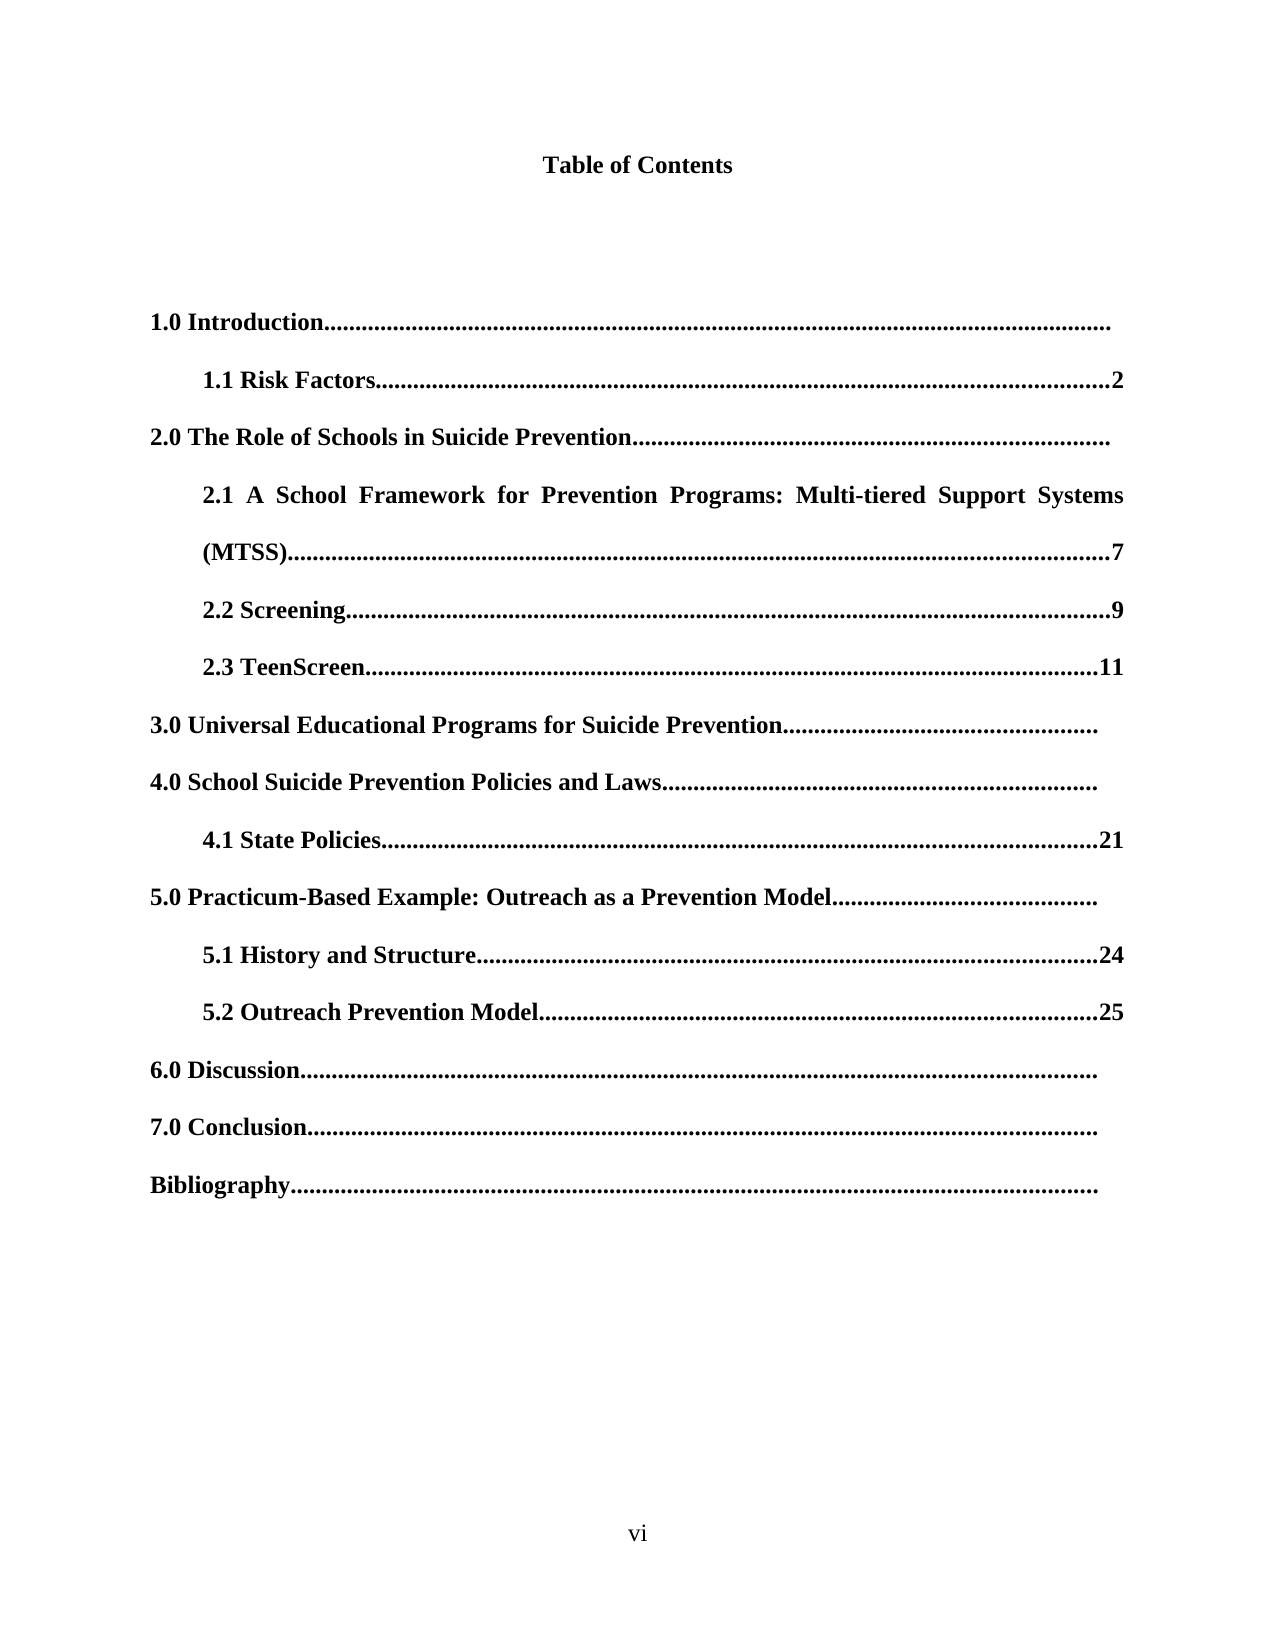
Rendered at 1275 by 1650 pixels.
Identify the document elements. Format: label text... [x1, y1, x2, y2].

text 4.1 State Policies 21 [202, 825, 1125, 854]
text 2.1 A School Framework for Prevention Programs: Multi-tiered Support Systems (MTSS) 7 [202, 480, 1125, 566]
text Bibliography 30 [150, 1170, 1050, 1199]
text 2.0 The Role of Schools in Suicide Prevention 6 [150, 422, 1050, 451]
text 2.3 TeenScreen 11 [202, 652, 1125, 681]
text 1.1 Risk Factors 2 [202, 365, 1125, 394]
text 5.0 Practicum-Based Example: Outreach as a Prevention Model 24 [150, 882, 1050, 911]
text 5.1 History and Structure 24 [202, 940, 1125, 969]
subtitle Table of Contents [150, 150, 1125, 179]
text 6.0 Discussion 27 [150, 1055, 1050, 1084]
text 4.0 School Suicide Prevention Policies and Laws 17 [150, 767, 1050, 796]
text 1.0 Introduction 1 [150, 307, 1050, 336]
text 5.2 Outreach Prevention Model 25 [202, 997, 1125, 1026]
text 2.2 Screening 9 [202, 595, 1125, 624]
text 7.0 Conclusion 29 [150, 1112, 1050, 1141]
text 3.0 Universal Educational Programs for Suicide Prevention 12 [150, 710, 1050, 739]
